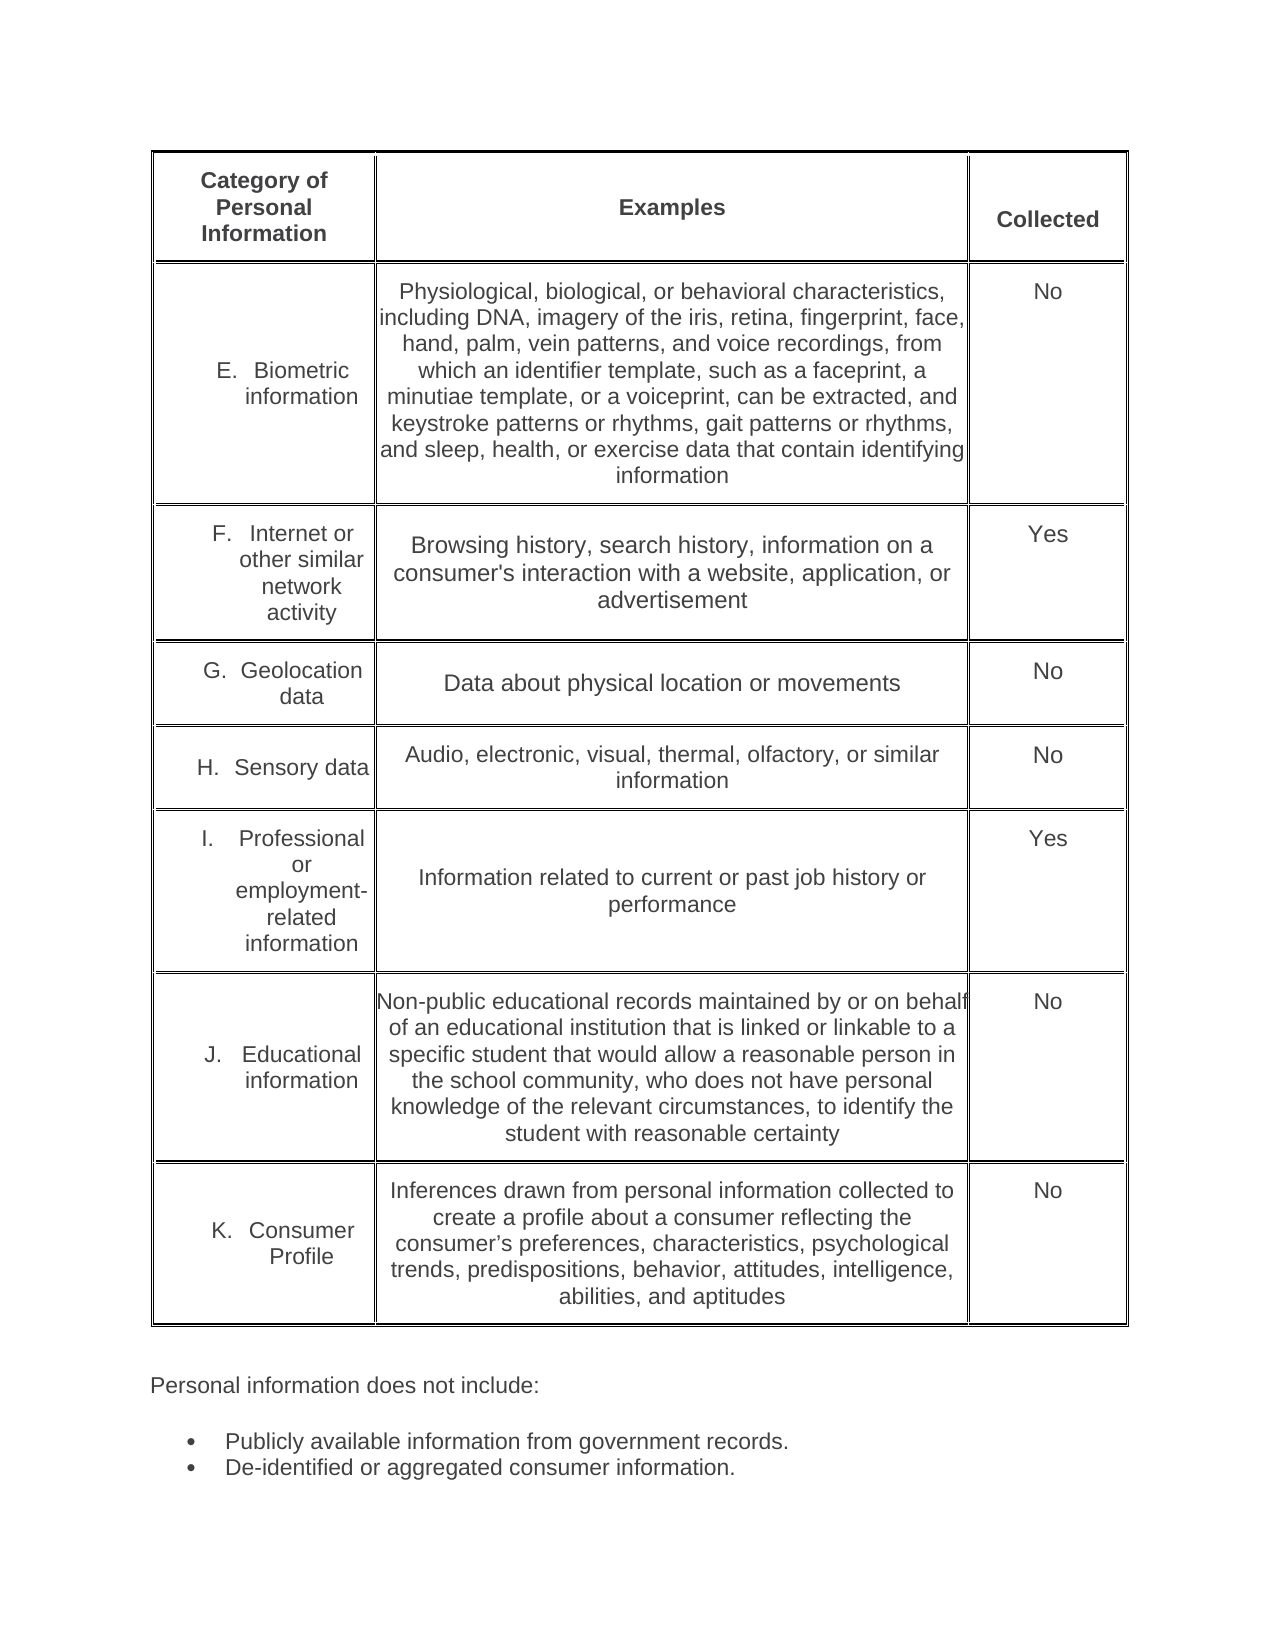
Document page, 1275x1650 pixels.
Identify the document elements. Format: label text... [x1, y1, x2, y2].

table_cell Data about physical location or movements [377, 643, 967, 723]
table_cell Internet or other similar network activity [152, 503, 376, 639]
table_header Collected [969, 153, 1126, 260]
list Publicly available information from government records. [187, 1428, 1125, 1454]
table_cell Professional or employment-related information [154, 808, 374, 971]
table_header Examples [376, 153, 968, 260]
table_cell Non-public educational records maintained by or on behalf of an educational institution that is linked or linkable to a specific student that would allow a reasonable person in the school community, who does not have personal knowledge of the relevant circumstances, to identify the student with reasonable certainty [377, 974, 967, 1160]
table_cell Audio, electronic, visual, thermal, olfactory, or similar information [377, 727, 967, 807]
text Personal information does not include: [150, 1372, 1125, 1399]
table_cell Information related to current or past job history or performance [377, 811, 967, 971]
table_header Category of Personal Information [154, 153, 376, 260]
table_cell Yes [970, 808, 1126, 971]
list De-identified or aggregated consumer information. [187, 1454, 1125, 1481]
table_cell Inferences drawn from personal information collected to create a profile about a consumer reflecting the consumer’s preferences, characteristics, psychological trends, predispositions, behavior, attitudes, intelligence, abilities, and aptitudes [376, 1164, 968, 1323]
table_cell No [969, 1160, 1126, 1323]
table_cell Browsing history, search history, information on a consumer's interaction with a website, application, or advertisement [377, 506, 967, 639]
table_cell Educational information [152, 971, 376, 1160]
table_cell Physiological, biological, or behavioral characteristics, including DNA, imagery of the iris, retina, fingerprint, face, hand, palm, vein patterns, and voice recordings, from which an identifier template, such as a faceprint, a minutiae template, or a voiceprint, can be extracted, and keystroke patterns or rhythms, gait patterns or rhythms, and sleep, health, or exercise data that contain identifying information [377, 264, 967, 503]
table_cell Yes [969, 503, 1127, 639]
table_cell No [970, 639, 1126, 723]
table_cell No [970, 260, 1126, 503]
table_cell No [970, 724, 1126, 807]
table_cell No [969, 971, 1127, 1160]
table_cell Biometric information [154, 260, 374, 503]
table_cell Geolocation data [154, 639, 374, 723]
table_cell Sensory data [154, 724, 374, 807]
table_cell Consumer Profile [154, 1160, 376, 1323]
